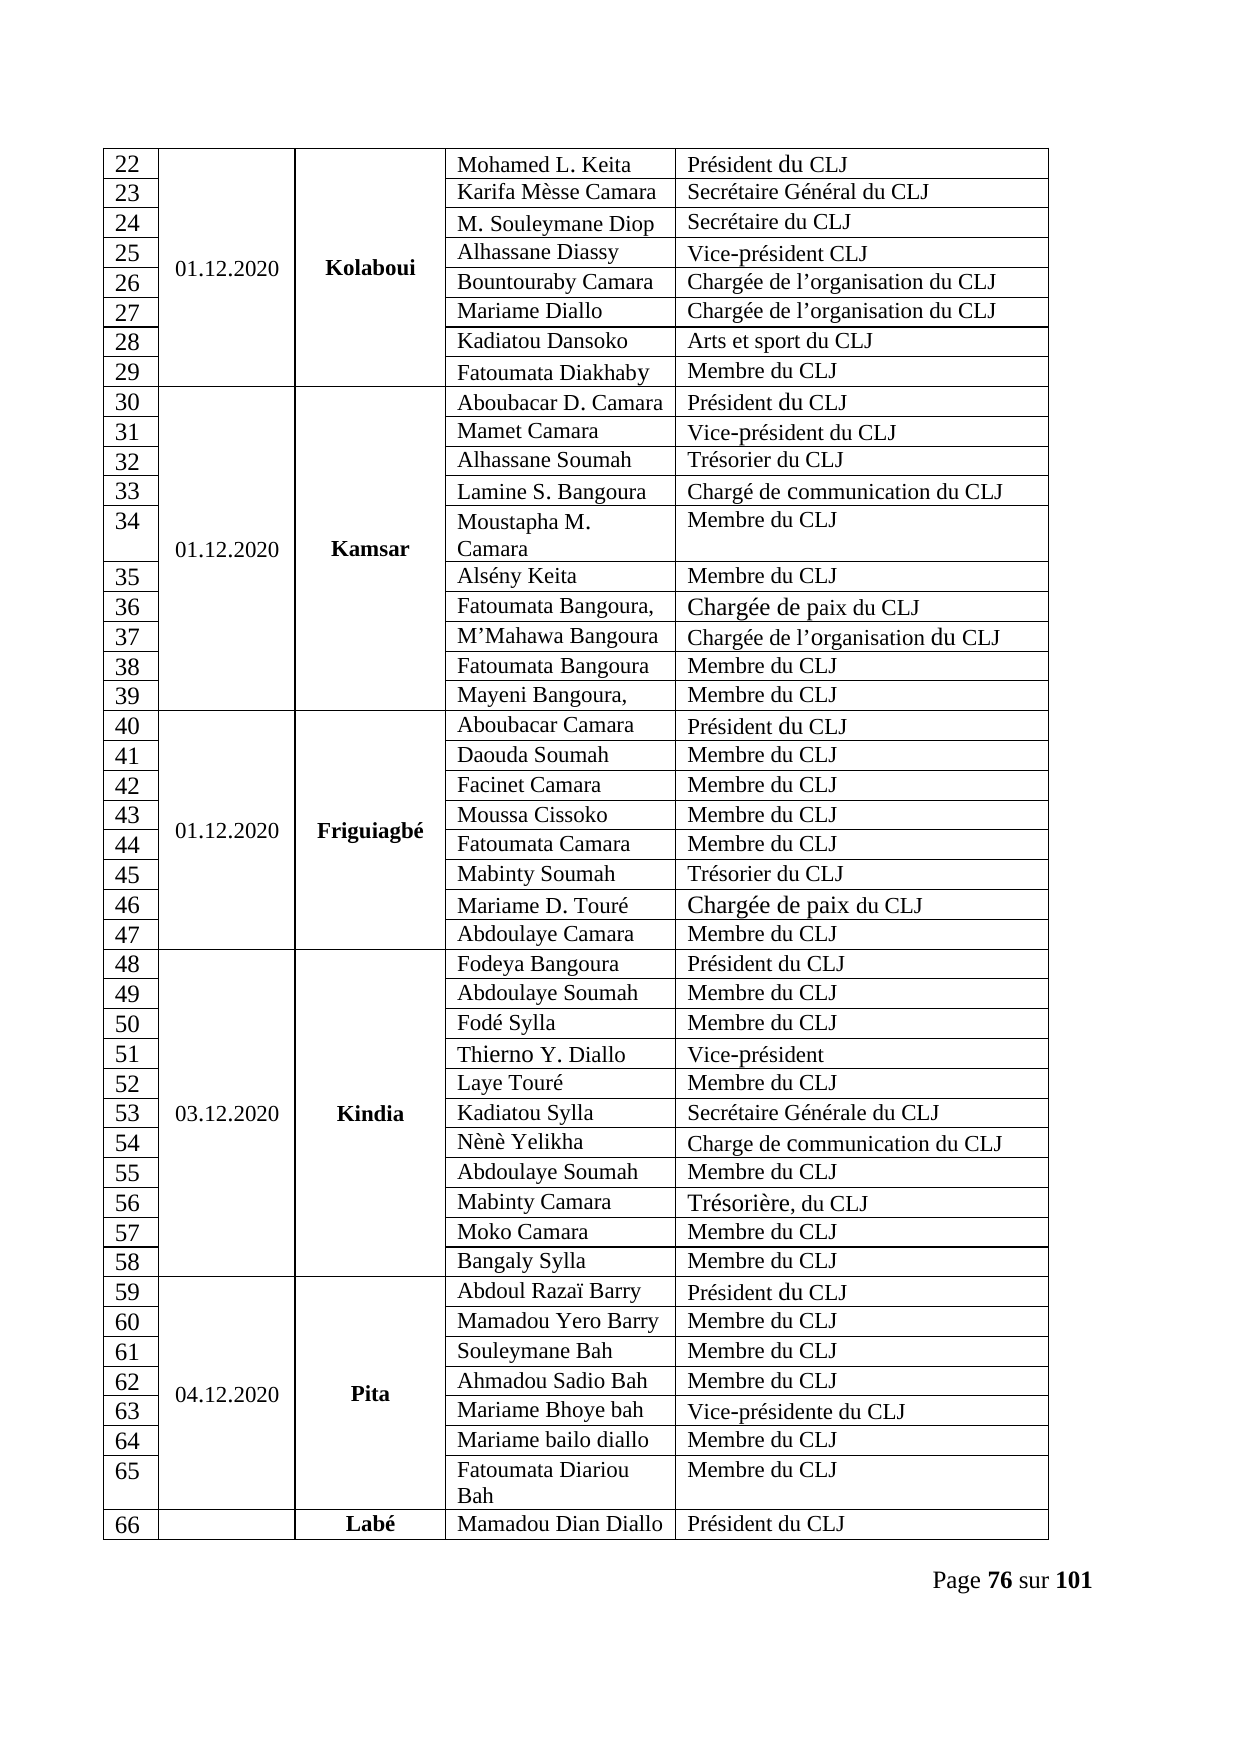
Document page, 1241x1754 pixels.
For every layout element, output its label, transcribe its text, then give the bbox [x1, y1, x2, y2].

table_cell Chargée de l’organisation du CLJ [676, 298, 1048, 326]
table_cell 03.12.2020 [159, 950, 294, 1276]
table_cell Membre du CLJ [676, 506, 1048, 561]
table_cell 42 [104, 771, 158, 799]
table_cell Mariame bailo diallo [446, 1426, 675, 1455]
table_cell Fatoumata Diakhaby [446, 357, 675, 386]
table_cell Kindia [296, 950, 445, 1276]
table_cell Membre du CLJ [676, 801, 1048, 829]
table_cell 04.12.2020 [159, 1277, 294, 1509]
table_cell 46 [104, 890, 158, 919]
table_cell 64 [104, 1426, 158, 1455]
table_cell 01.12.2020 [159, 387, 294, 710]
table_cell Thierno Y. Diallo [446, 1039, 675, 1068]
table_cell Vice-président CLJ [676, 238, 1048, 267]
table_cell 28 [104, 328, 158, 356]
table_cell Mabinty Camara [446, 1188, 675, 1217]
table_cell 24 [104, 208, 158, 237]
table_cell 58 [104, 1248, 158, 1276]
table_cell Fodé Sylla [446, 1009, 675, 1038]
table_cell 30 [104, 387, 158, 416]
table_cell Kadiatou Sylla [446, 1099, 675, 1127]
table_cell Moussa Cissoko [446, 801, 675, 829]
table_cell Fatoumata Diariou Bah [446, 1456, 675, 1509]
table_cell Mabinty Soumah [446, 860, 675, 889]
table_cell 39 [104, 681, 158, 710]
table_cell Chargée de l’organisation du CLJ [676, 268, 1048, 297]
table_cell Mariame D. Touré [446, 890, 675, 919]
table_cell 25 [104, 238, 158, 267]
table_cell Mariame Diallo [446, 298, 675, 326]
table_cell Facinet Camara [446, 771, 675, 799]
table_cell Kadiatou Dansoko [446, 328, 675, 356]
table_cell 48 [104, 950, 158, 978]
table_cell Bangaly Sylla [446, 1248, 675, 1276]
table_cell M’Mahawa Bangoura [446, 622, 675, 651]
table_cell Membre du CLJ [676, 1426, 1048, 1455]
table_cell 01.12.2020 [159, 711, 294, 948]
table_cell Karifa Mèsse Camara [446, 179, 675, 207]
table_cell 61 [104, 1337, 158, 1366]
table_cell 45 [104, 860, 158, 889]
table_cell 41 [104, 741, 158, 770]
table_cell Aboubacar D. Camara [446, 387, 675, 416]
table_cell 60 [104, 1307, 158, 1336]
table_cell Mayeni Bangoura, [446, 681, 675, 710]
table_cell 23 [104, 179, 158, 207]
table_cell Fatoumata Camara [446, 830, 675, 859]
table_cell Chargée de paix du CLJ [676, 890, 1048, 919]
table_cell 29 [104, 357, 158, 386]
table_cell Membre du CLJ [676, 1337, 1048, 1366]
table_cell Moustapha M. Camara [446, 506, 675, 561]
table_cell Membre du CLJ [676, 920, 1048, 948]
table_cell Fodeya Bangoura [446, 950, 675, 978]
table_cell Kolaboui [296, 149, 445, 386]
table_cell 34 [104, 506, 158, 561]
table_cell 32 [104, 447, 158, 475]
table_cell Souleymane Bah [446, 1337, 675, 1366]
table_cell Alhassane Soumah [446, 447, 675, 475]
table_cell Président du CLJ [676, 711, 1048, 740]
table_cell [159, 1510, 294, 1538]
table_cell Chargée de l’organisation du CLJ [676, 622, 1048, 651]
table_cell Vice-président du CLJ [676, 417, 1048, 446]
table_cell 57 [104, 1218, 158, 1246]
table_cell 33 [104, 476, 158, 505]
table_cell Lamine S. Bangoura [446, 476, 675, 505]
table_cell Membre du CLJ [676, 1248, 1048, 1276]
table_cell Friguiagbé [296, 711, 445, 948]
table_cell Membre du CLJ [676, 979, 1048, 1008]
table_cell Président du CLJ [676, 1510, 1048, 1538]
table_cell 38 [104, 652, 158, 680]
table_cell 59 [104, 1277, 158, 1306]
table_cell 66 [104, 1510, 158, 1538]
table_cell 31 [104, 417, 158, 446]
table_cell Mamadou Yero Barry [446, 1307, 675, 1336]
table_cell 62 [104, 1367, 158, 1395]
table_cell Membre du CLJ [676, 1218, 1048, 1246]
table_cell Arts et sport du CLJ [676, 328, 1048, 356]
table_cell Laye Touré [446, 1069, 675, 1097]
table_cell 01.12.2020 [159, 149, 294, 386]
table_cell Labé [296, 1510, 445, 1538]
table_cell 27 [104, 298, 158, 326]
table_cell Abdoulaye Camara [446, 920, 675, 948]
table_cell 35 [104, 562, 158, 591]
table_cell 44 [104, 830, 158, 859]
table_cell Membre du CLJ [676, 1069, 1048, 1097]
table_cell 26 [104, 268, 158, 297]
table_cell Alsény Keita [446, 562, 675, 591]
table_cell Bountouraby Camara [446, 268, 675, 297]
table_cell Vice-président [676, 1039, 1048, 1068]
table_cell Chargé de communication du CLJ [676, 476, 1048, 505]
table_cell 51 [104, 1039, 158, 1068]
table_cell Membre du CLJ [676, 1158, 1048, 1187]
table_cell Charge de communication du CLJ [676, 1128, 1048, 1157]
table_cell 65 [104, 1456, 158, 1509]
table_cell Nènè Yelikha [446, 1128, 675, 1157]
table_cell Membre du CLJ [676, 1367, 1048, 1395]
table_cell 63 [104, 1396, 158, 1425]
table_cell Trésorier du CLJ [676, 447, 1048, 475]
table_cell Abdoulaye Soumah [446, 1158, 675, 1187]
table_cell Abdoulaye Soumah [446, 979, 675, 1008]
table_cell Membre du CLJ [676, 830, 1048, 859]
table_cell 56 [104, 1188, 158, 1217]
table_cell Abdoul Razaï Barry [446, 1277, 675, 1306]
table_cell Trésorier du CLJ [676, 860, 1048, 889]
table_cell 50 [104, 1009, 158, 1038]
table_cell 22 [104, 149, 158, 177]
table_cell M. Souleymane Diop [446, 208, 675, 237]
table_cell Membre du CLJ [676, 741, 1048, 770]
table_cell Kamsar [296, 387, 445, 710]
table_cell Mariame Bhoye bah [446, 1396, 675, 1425]
table_cell Membre du CLJ [676, 771, 1048, 799]
table_cell 55 [104, 1158, 158, 1187]
table_cell 49 [104, 979, 158, 1008]
table_cell Fatoumata Bangoura [446, 652, 675, 680]
table_cell 43 [104, 801, 158, 829]
table_cell Moko Camara [446, 1218, 675, 1246]
table_cell Membre du CLJ [676, 1307, 1048, 1336]
table_cell Membre du CLJ [676, 681, 1048, 710]
table_cell Trésorière, du CLJ [676, 1188, 1048, 1217]
table_cell 47 [104, 920, 158, 948]
table_cell Secrétaire du CLJ [676, 208, 1048, 237]
table_cell 37 [104, 622, 158, 651]
table_cell Aboubacar Camara [446, 711, 675, 740]
table_cell Membre du CLJ [676, 652, 1048, 680]
table_cell Président du CLJ [676, 149, 1048, 177]
table_cell Membre du CLJ [676, 357, 1048, 386]
table_cell Mamadou Dian Diallo [446, 1510, 675, 1538]
table_cell 53 [104, 1099, 158, 1127]
table_cell Ahmadou Sadio Bah [446, 1367, 675, 1395]
table_cell Mamet Camara [446, 417, 675, 446]
table_cell Secrétaire Général du CLJ [676, 179, 1048, 207]
table_cell Membre du CLJ [676, 562, 1048, 591]
table_cell 52 [104, 1069, 158, 1097]
table_cell Chargée de paix du CLJ [676, 592, 1048, 621]
table_cell Président du CLJ [676, 1277, 1048, 1306]
table_cell Alhassane Diassy [446, 238, 675, 267]
table_cell Pita [296, 1277, 445, 1509]
table_cell 54 [104, 1128, 158, 1157]
table_cell Fatoumata Bangoura, [446, 592, 675, 621]
table_cell Membre du CLJ [676, 1009, 1048, 1038]
table_cell Secrétaire Générale du CLJ [676, 1099, 1048, 1127]
table_cell 36 [104, 592, 158, 621]
table_cell 40 [104, 711, 158, 740]
table_cell Membre du CLJ [676, 1456, 1048, 1509]
table_cell Vice-présidente du CLJ [676, 1396, 1048, 1425]
table_cell Mohamed L. Keita [446, 149, 675, 177]
table_cell Président du CLJ [676, 387, 1048, 416]
table_cell Daouda Soumah [446, 741, 675, 770]
table_cell Président du CLJ [676, 950, 1048, 978]
